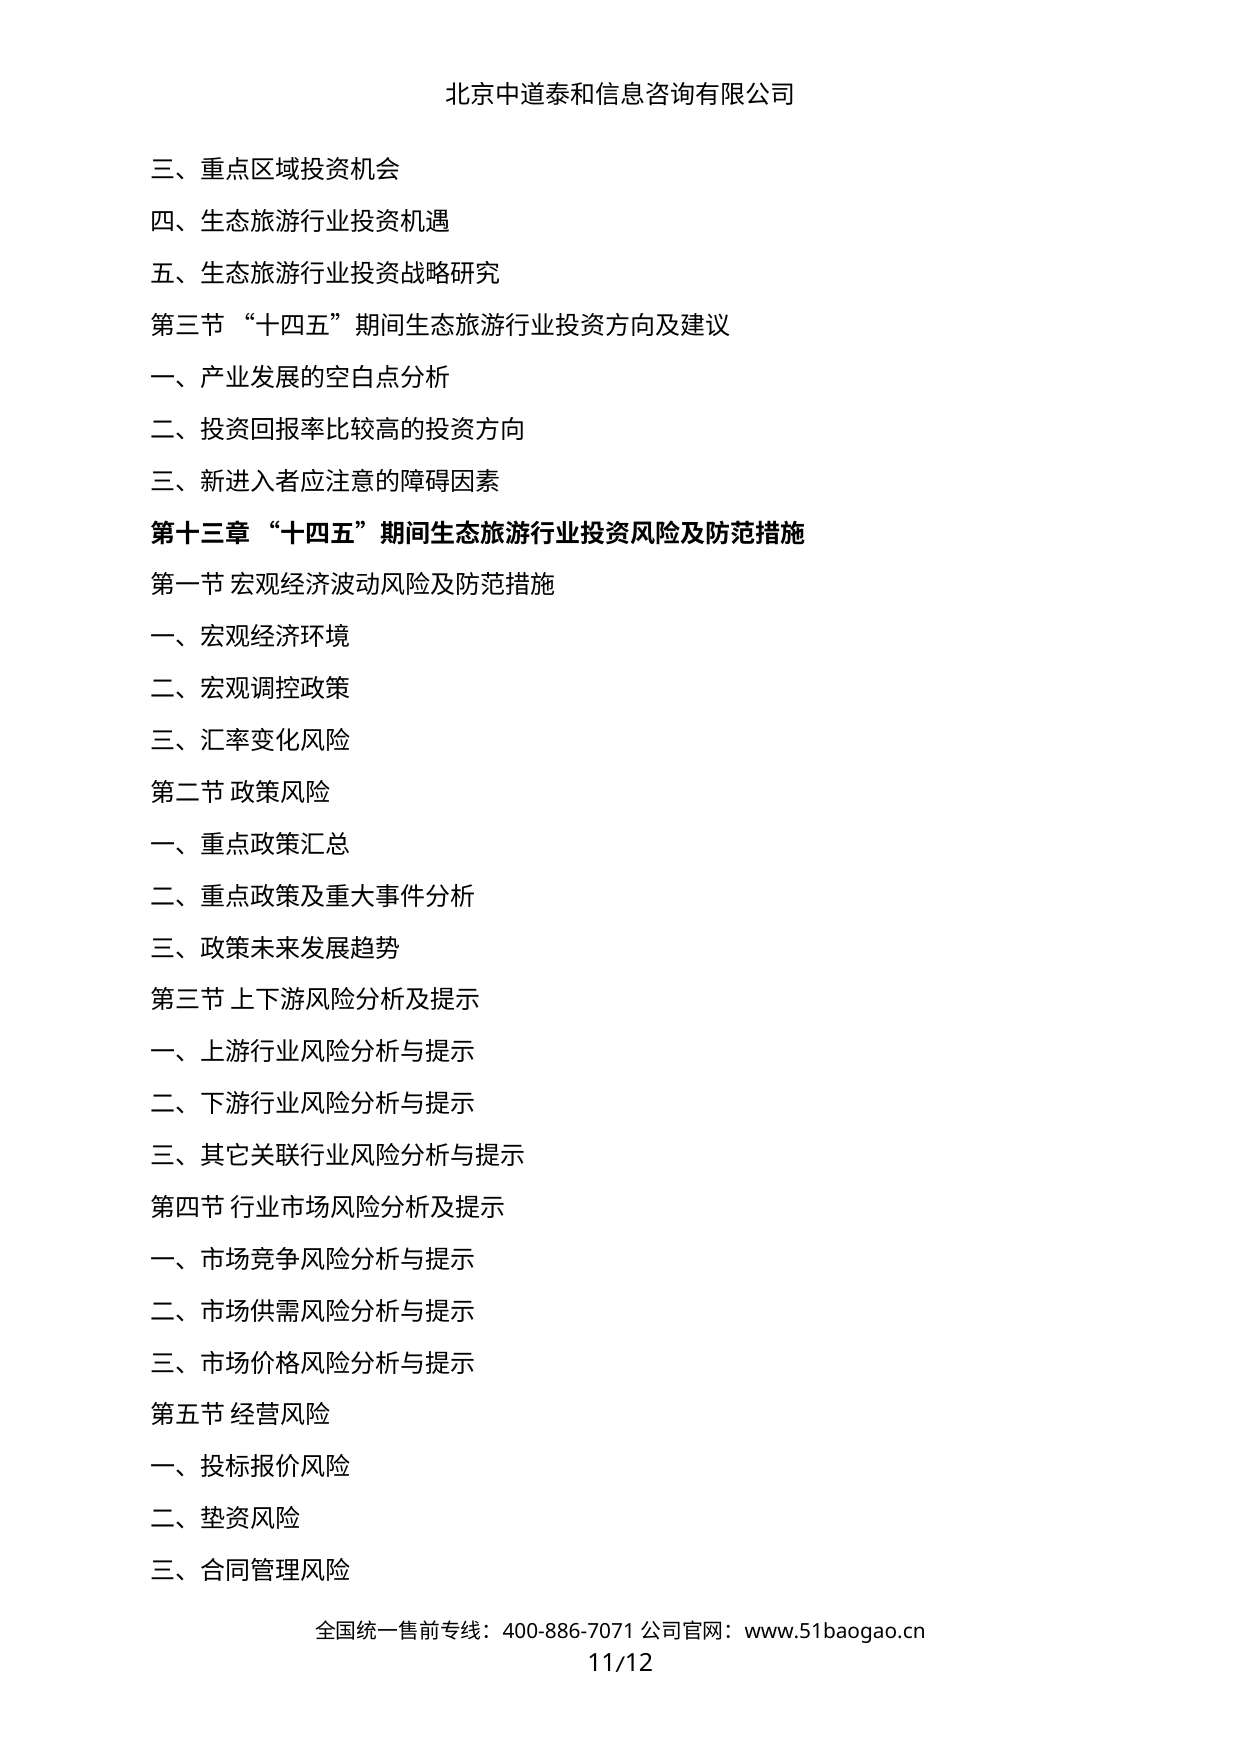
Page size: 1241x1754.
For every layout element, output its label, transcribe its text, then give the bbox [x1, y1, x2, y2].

text 一、上游行业风险分析与提示 [150, 1032, 1090, 1068]
text 三、市场价格风险分析与提示 [150, 1343, 1090, 1379]
text 第十三章 “十四五”期间生态旅游行业投资风险及防范措施 [150, 513, 1090, 549]
text 三、其它关联行业风险分析与提示 [150, 1136, 1090, 1172]
text 三、新进入者应注意的障碍因素 [150, 461, 1090, 497]
text 一、投标报价风险 [150, 1447, 1090, 1483]
text 三、汇率变化风险 [150, 721, 1090, 757]
text 第四节 行业市场风险分析及提示 [150, 1187, 1090, 1224]
text 第一节 宏观经济波动风险及防范措施 [150, 565, 1090, 601]
text 二、重点政策及重大事件分析 [150, 876, 1090, 912]
text 四、生态旅游行业投资机遇 [150, 202, 1090, 238]
text 一、重点政策汇总 [150, 824, 1090, 861]
text 二、宏观调控政策 [150, 669, 1090, 705]
text 第五节 经营风险 [150, 1395, 1090, 1431]
text 三、合同管理风险 [150, 1551, 1090, 1587]
text 第三节 上下游风险分析及提示 [150, 980, 1090, 1016]
text 第二节 政策风险 [150, 772, 1090, 809]
text 一、产业发展的空白点分析 [150, 357, 1090, 394]
text 五、生态旅游行业投资战略研究 [150, 254, 1090, 290]
text 二、下游行业风险分析与提示 [150, 1084, 1090, 1120]
text 三、重点区域投资机会 [150, 150, 1090, 186]
text 二、垫资风险 [150, 1499, 1090, 1535]
text 一、市场竞争风险分析与提示 [150, 1239, 1090, 1276]
text 三、政策未来发展趋势 [150, 928, 1090, 964]
text 二、投资回报率比较高的投资方向 [150, 409, 1090, 446]
text 二、市场供需风险分析与提示 [150, 1291, 1090, 1327]
text 第三节 “十四五”期间生态旅游行业投资方向及建议 [150, 306, 1090, 342]
text 一、宏观经济环境 [150, 617, 1090, 653]
